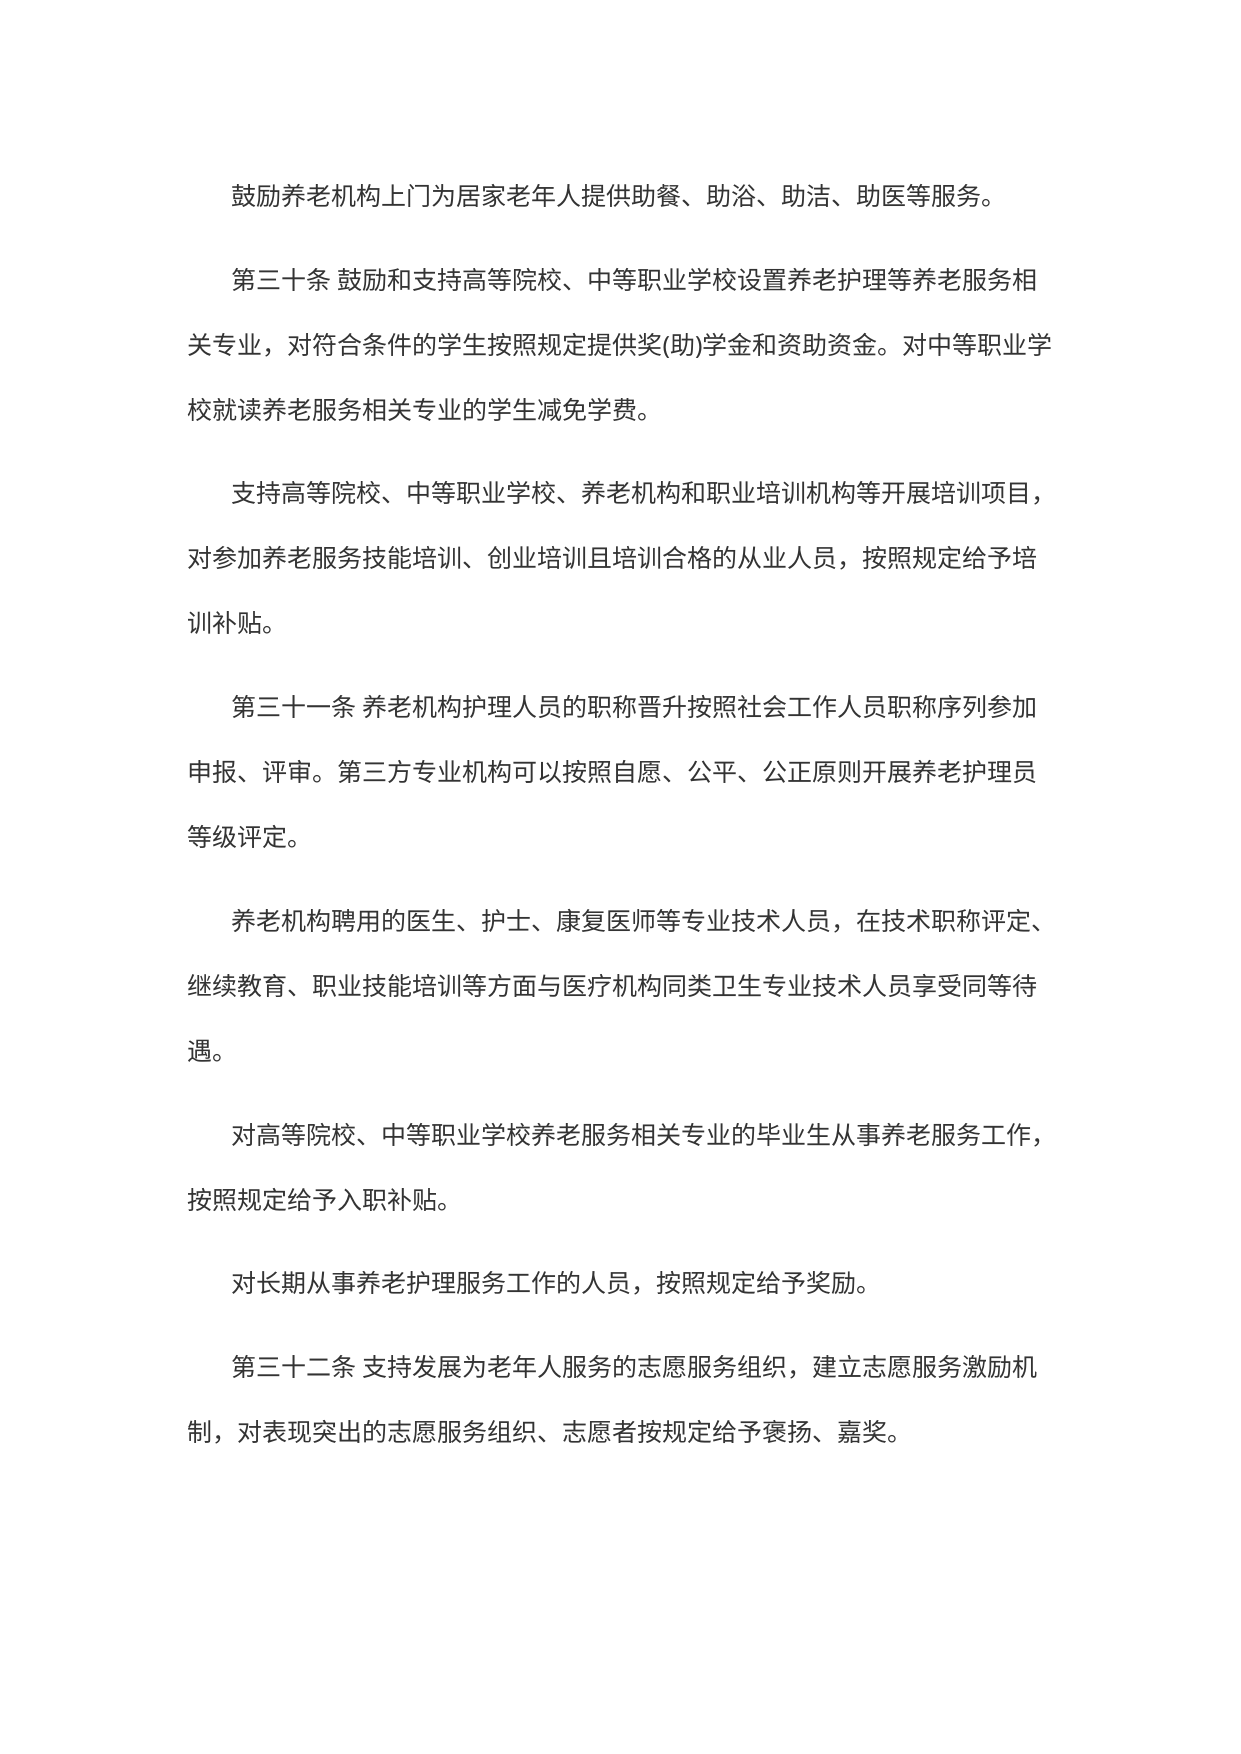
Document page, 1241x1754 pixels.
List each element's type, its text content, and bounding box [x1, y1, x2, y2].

text 鼓励养老机构上门为居家老年人提供助餐、助浴、助洁、助医等服务。 [187, 162, 1053, 227]
text 第三十条 鼓励和支持高等院校、中等职业学校设置养老护理等养老服务相关专业，对符合条件的学生按照规定提供奖(助)学金和资助资金。对中等职业学校就读养老服务相关专业的学生减免学费。 [187, 246, 1053, 441]
text 对长期从事养老护理服务工作的人员，按照规定给予奖励。 [187, 1249, 1053, 1314]
text 第三十二条 支持发展为老年人服务的志愿服务组织，建立志愿服务激励机制，对表现突出的志愿服务组织、志愿者按规定给予褒扬、嘉奖。 [187, 1333, 1053, 1463]
text 支持高等院校、中等职业学校、养老机构和职业培训机构等开展培训项目，对参加养老服务技能培训、创业培训且培训合格的从业人员，按照规定给予培训补贴。 [187, 459, 1053, 654]
text 第三十一条 养老机构护理人员的职称晋升按照社会工作人员职称序列参加申报、评审。第三方专业机构可以按照自愿、公平、公正原则开展养老护理员等级评定。 [187, 673, 1053, 868]
text 对高等院校、中等职业学校养老服务相关专业的毕业生从事养老服务工作，按照规定给予入职补贴。 [187, 1101, 1053, 1231]
text 养老机构聘用的医生、护士、康复医师等专业技术人员，在技术职称评定、继续教育、职业技能培训等方面与医疗机构同类卫生专业技术人员享受同等待遇。 [187, 887, 1053, 1082]
